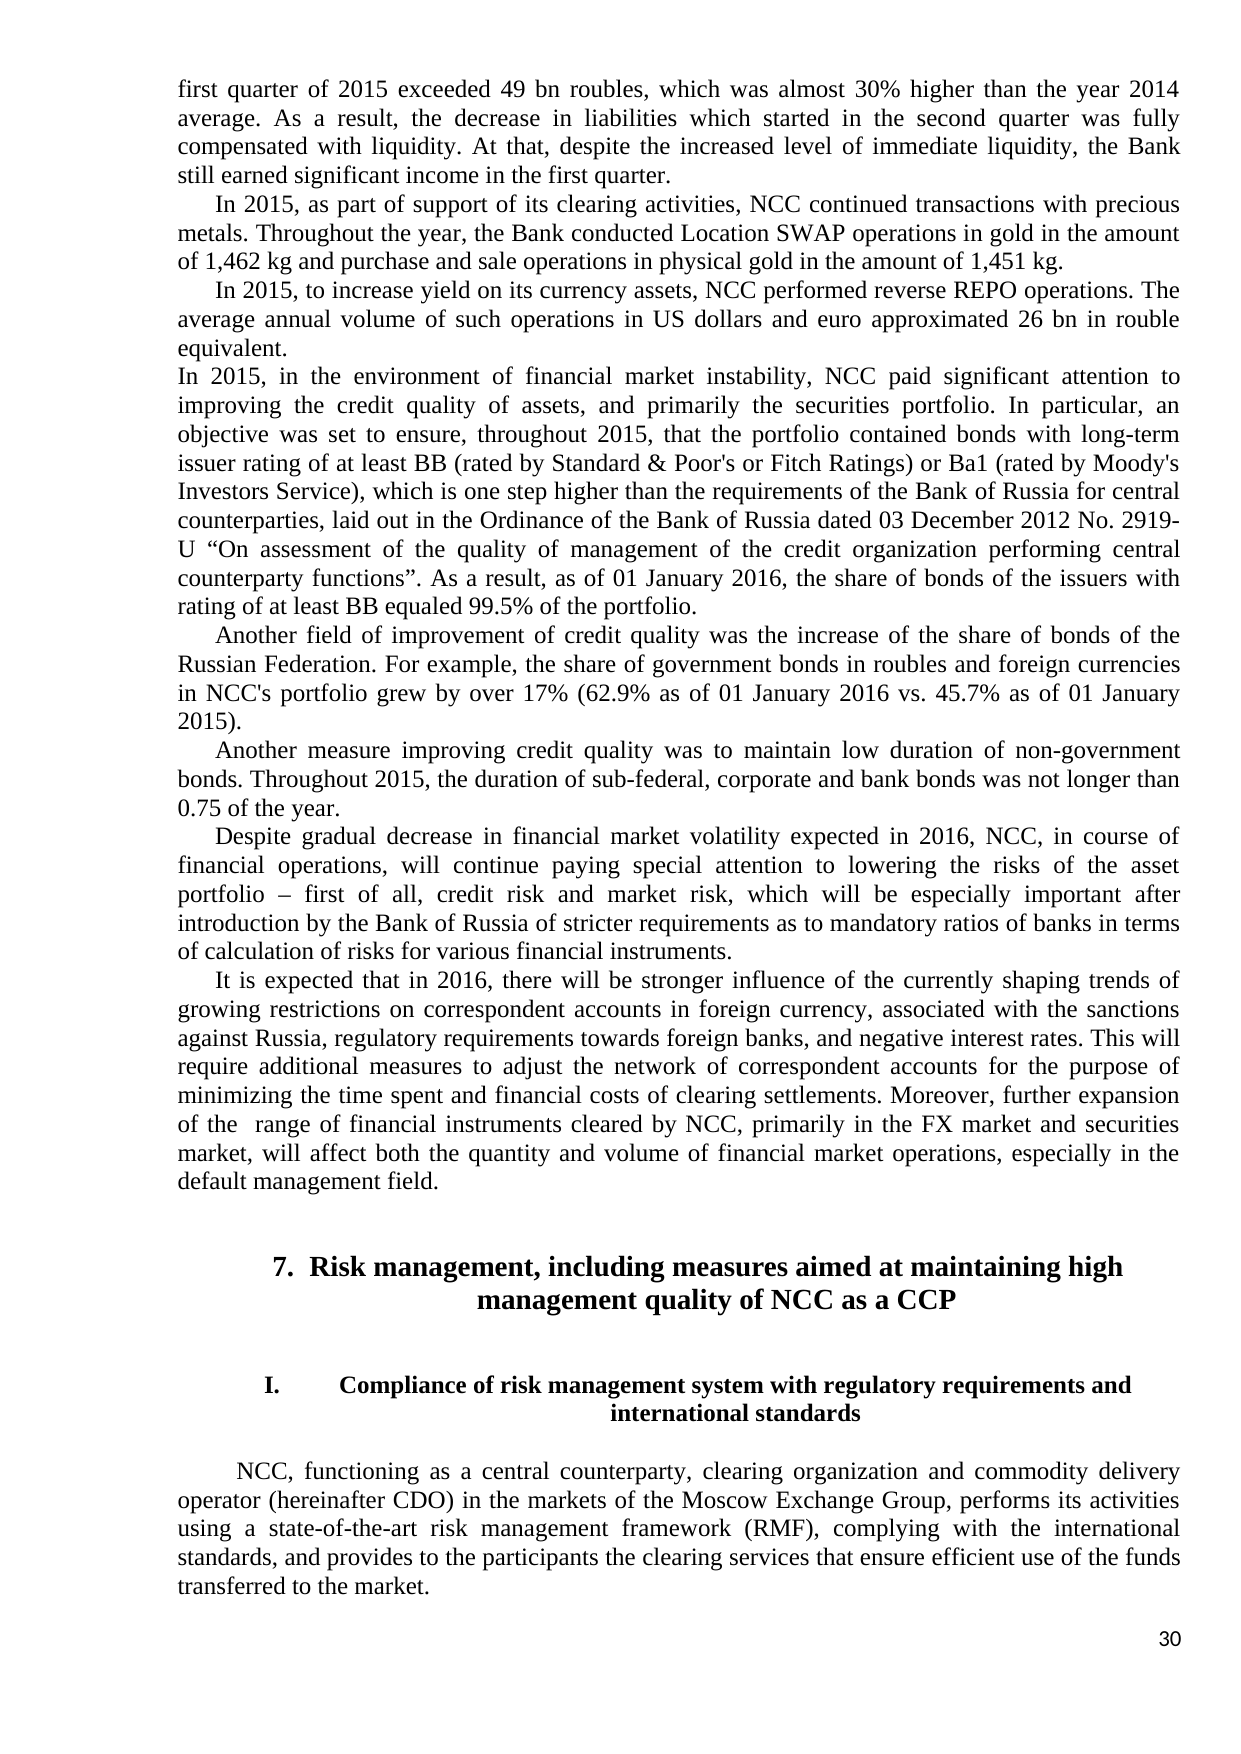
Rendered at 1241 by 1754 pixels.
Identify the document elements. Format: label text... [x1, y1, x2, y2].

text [177, 74, 1181, 189]
subtitle Risk management, including measures aimed at maintaining high management quality of NCC as a CCP [214, 1249, 1181, 1316]
text Another measure improving credit quality was to maintain low duration of non-government bonds. Throughout 2015, the duration of sub-federal, corporate and bank bonds was not longer than 0.75 of the year. [177, 735, 1181, 821]
text Another field of improvement of credit quality was the increase of the share of bonds of the Russian Federation. For example, the share of government bonds in roubles and foreign currencies in NCC's portfolio grew by over 17% (62.9% as of 01 January 2016 vs. 45.7% as of 01 January 2015). [177, 620, 1181, 735]
text NCC, functioning as a central counterparty, clearing organization and commodity delivery operator (hereinafter CDO) in the markets of the Moscow Exchange Group, performs its activities using a state-of-the-art risk management framework (RMF), complying with the international standards, and provides to the participants the clearing services that ensure efficient use of the funds transferred to the market. [177, 1456, 1181, 1600]
text It is expected that in 2016, there will be stronger influence of the currently shaping trends of growing restrictions on correspondent accounts in foreign currency, associated with the sanctions against Russia, regulatory requirements towards foreign banks, and negative interest rates. This will require additional measures to adjust the network of correspondent accounts for the purpose of minimizing the time spent and financial costs of clearing settlements. Moreover, further expansion of the range of financial instruments cleared by NCC, primarily in the FX market and securities market, will affect both the quantity and volume of financial market operations, especially in the default management field. [177, 965, 1181, 1195]
text In 2015, in the environment of financial market instability, NCC paid significant attention to improving the credit quality of assets, and primarily the securities portfolio. In particular, an objective was set to ensure, throughout 2015, that the portfolio contained bonds with long-term issuer rating of at least BB (rated by Standard & Poor's or Fitch Ratings) or Ba1 (rated by Moody's Investors Service), which is one step higher than the requirements of the Bank of Russia for central counterparties, laid out in the Ordinance of the Bank of Russia dated 03 December 2012 No. 2919-U “On assessment of the quality of management of the credit organization performing central counterparty functions”. As a result, as of 01 January 2016, the share of bonds of the issuers with rating of at least BB equaled 99.5% of the portfolio. [177, 361, 1181, 620]
text In 2015, to increase yield on its currency assets, NCC performed reverse REPO operations. The average annual volume of such operations in US dollars and euro approximated 26 bn in rouble equivalent. [177, 275, 1181, 361]
list Compliance of risk management system with regulatory requirements and international standards [215, 1370, 1181, 1427]
text Despite gradual decrease in financial market volatility expected in 2016, NCC, in course of financial operations, will continue paying special attention to lowering the risks of the asset portfolio – first of all, credit risk and market risk, which will be especially important after introduction by the Bank of Russia of stricter requirements as to mandatory ratios of banks in terms of calculation of risks for various financial instruments. [177, 821, 1181, 965]
text In 2015, as part of support of its clearing activities, NCC continued transactions with precious metals. Throughout the year, the Bank conducted Location SWAP operations in gold in the amount of 1,462 kg and purchase and sale operations in physical gold in the amount of 1,451 kg. [177, 189, 1181, 275]
